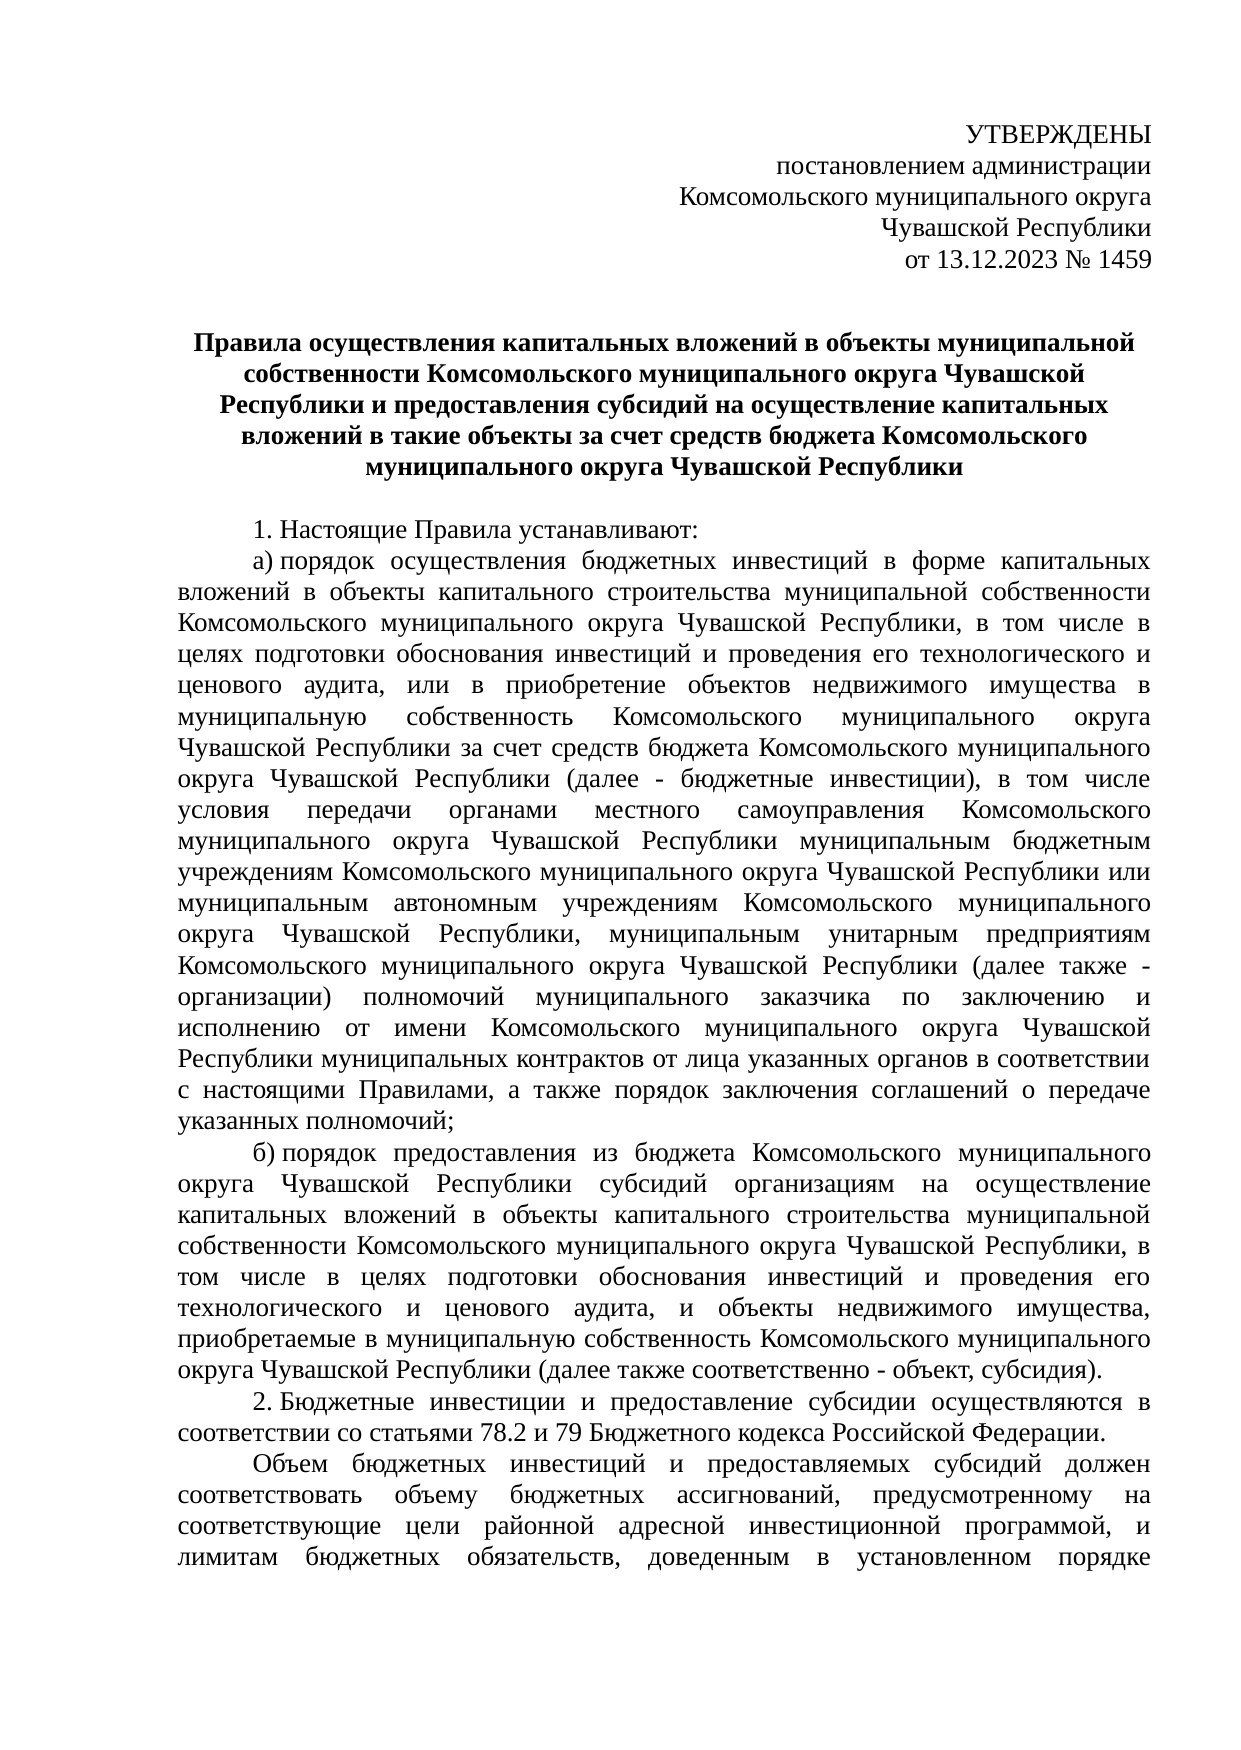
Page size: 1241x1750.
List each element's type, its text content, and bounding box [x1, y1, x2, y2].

text 1. Настоящие Правила устанавливают: [177, 513, 1152, 544]
text от 13.12.2023 № 1459 [177, 243, 1152, 274]
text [177, 1447, 1152, 1572]
text б) порядок предоставления из бюджета Комсомольского муниципального округа Чувашской Республики субсидий организациям на осуществление капитальных вложений в объекты капитального строительства муниципальной собственности Комсомольского муниципального округа Чувашской Республики, в том числе в целях подготовки обоснования инвестиций и проведения его технологического и ценового аудита, и объекты недвижимого имущества, приобретаемые в муниципальную собственность Комсомольского муниципального округа Чувашской Республики (далее также соответственно - объект, субсидия). [177, 1136, 1152, 1385]
text постановлением администрации [177, 149, 1152, 180]
text Чувашской Республики [177, 212, 1152, 243]
text УТВЕРЖДЕНЫ [177, 118, 1152, 149]
subtitle Правила осуществления капитальных вложений в объекты муниципальной собственности Комсомольского муниципального округа Чувашской Республики и предоставления субсидий на осуществление капитальных вложений в такие объекты за счет средств бюджета Комсомольского муниципального округа Чувашской Республики [177, 326, 1152, 482]
text 2. Бюджетные инвестиции и предоставление субсидии осуществляются в соответствии со статьями 78.2 и 79 Бюджетного кодекса Российской Федерации. [177, 1385, 1152, 1447]
text Комсомольского муниципального округа [177, 180, 1152, 212]
text а) порядок осуществления бюджетных инвестиций в форме капитальных вложений в объекты капитального строительства муниципальной собственности Комсомольского муниципального округа Чувашской Республики, в том числе в целях подготовки обоснования инвестиций и проведения его технологического и ценового аудита, или в приобретение объектов недвижимого имущества в муниципальную собственность Комсомольского муниципального округа Чувашской Республики за счет средств бюджета Комсомольского муниципального округа Чувашской Республики (далее - бюджетные инвестиции), в том числе условия передачи органами местного самоуправления Комсомольского муниципального округа Чувашской Республики муниципальным бюджетным учреждениям Комсомольского муниципального округа Чувашской Республики или муниципальным автономным учреждениям Комсомольского муниципального округа Чувашской Республики, муниципальным унитарным предприятиям Комсомольского муниципального округа Чувашской Республики (далее также - организации) полномочий муниципального заказчика по заключению и исполнению от имени Комсомольского муниципального округа Чувашской Республики муниципальных контрактов от лица указанных органов в соответствии с настоящими Правилами, а также порядок заключения соглашений о передаче указанных полномочий; [177, 544, 1152, 1136]
